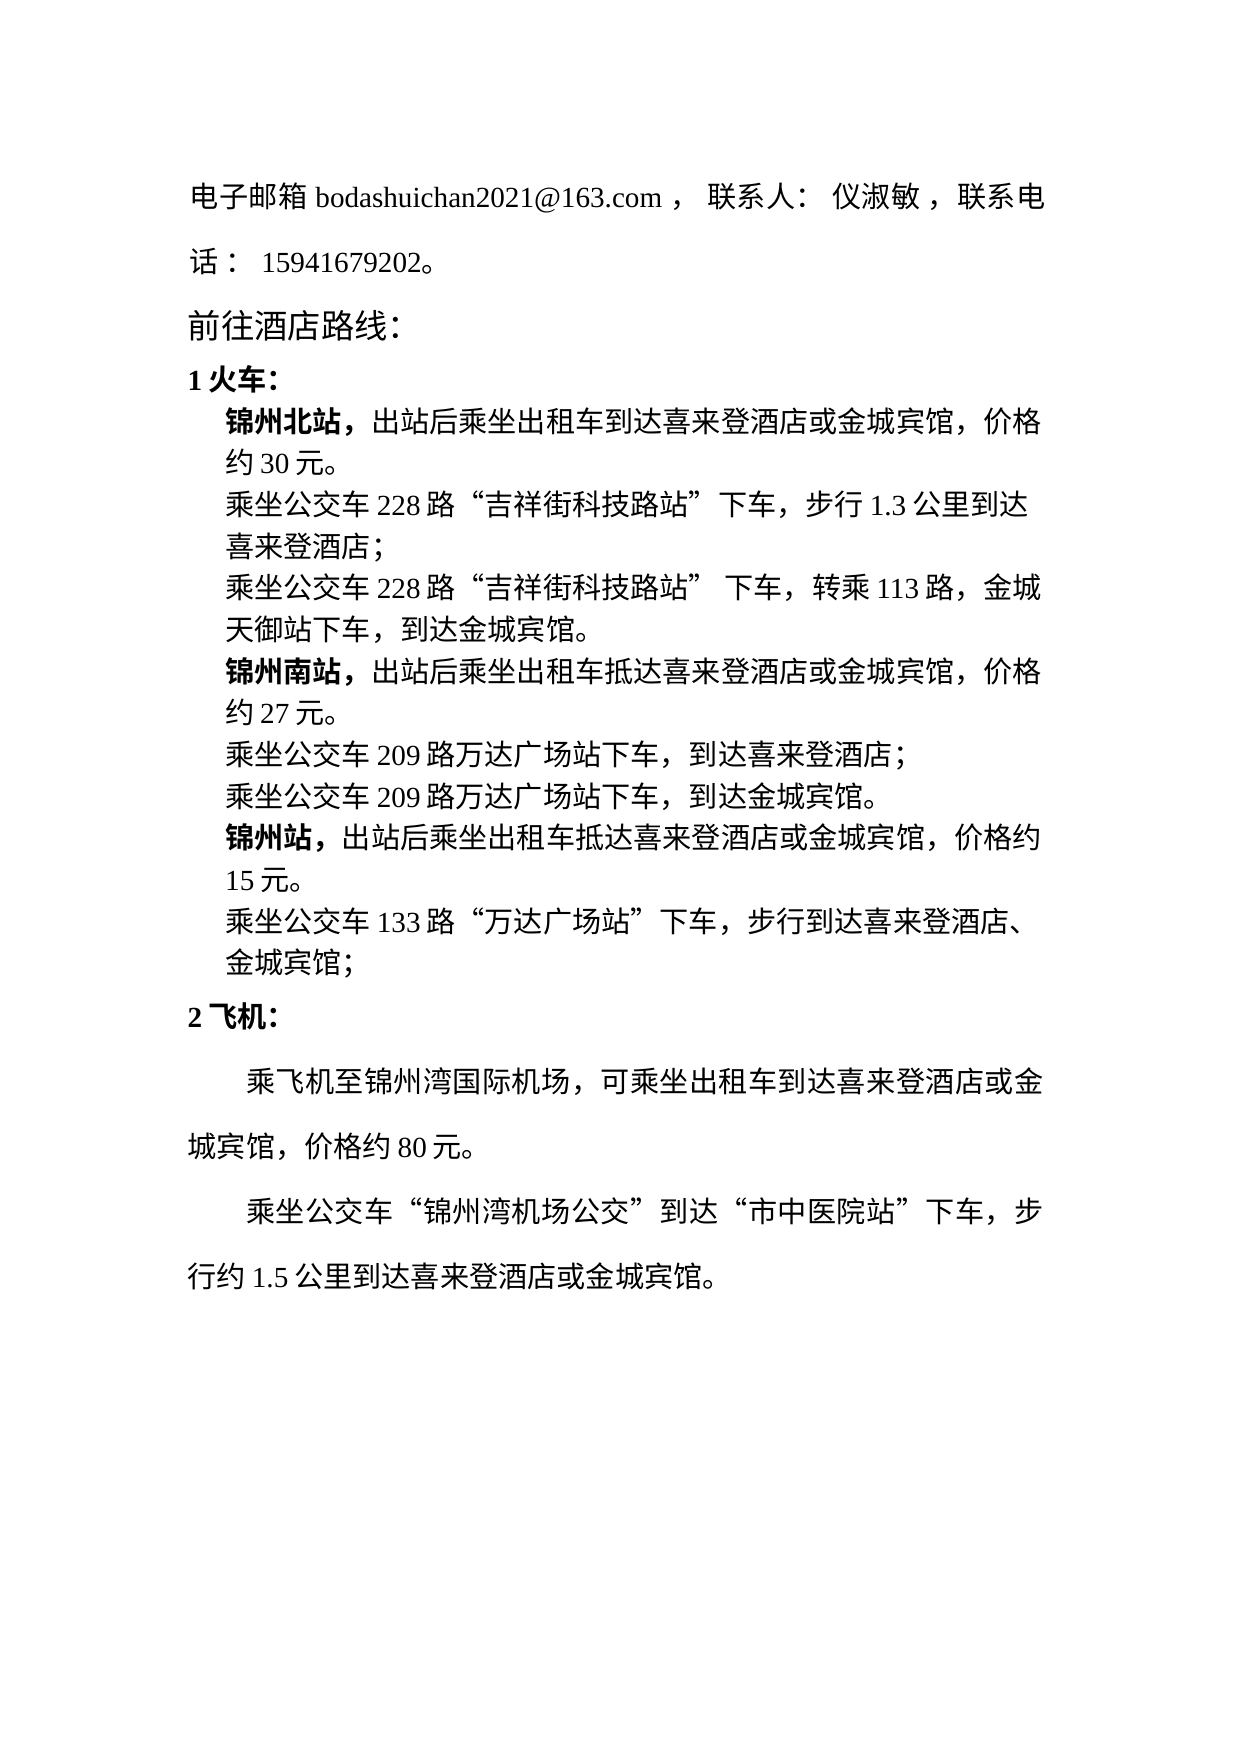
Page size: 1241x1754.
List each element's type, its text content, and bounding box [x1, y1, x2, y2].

text 乘坐公交车“锦州湾机场公交”到达“市中医院站”下车，步行约1.5公里到达喜来登酒店或金城宾馆。 [187, 1177, 1047, 1307]
text 乘飞机至锦州湾国际机场，可乘坐出租车到达喜来登酒店或金城宾馆，价格约80元。 [187, 1047, 1047, 1177]
text 乘坐公交车209路万达广场站下车，到达金城宾馆。 [225, 774, 1053, 815]
text 锦州北站，出站后乘坐出租车到达喜来登酒店或金城宾馆，价格约30元。 [225, 399, 1053, 482]
text 乘坐公交车209路万达广场站下车，到达喜来登酒店； [225, 732, 1053, 774]
text 2飞机： [187, 982, 1047, 1047]
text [187, 162, 1047, 292]
text 乘坐公交车228路“吉祥街科技路站” 下车，转乘113路，金城天御站下车，到达金城宾馆。 [225, 565, 1053, 649]
text 前往酒店路线： [187, 292, 1047, 357]
text 锦州站，出站后乘坐出租车抵达喜来登酒店或金城宾馆，价格约15元。 [225, 815, 1053, 899]
text 乘坐公交车133路“万达广场站”下车，步行到达喜来登酒店、金城宾馆； [225, 899, 1053, 982]
text 1火车： [187, 357, 1053, 399]
text 锦州南站，出站后乘坐出租车抵达喜来登酒店或金城宾馆，价格约27元。 [225, 649, 1053, 732]
text 乘坐公交车228路“吉祥街科技路站”下车，步行1.3公里到达喜来登酒店； [225, 482, 1053, 565]
